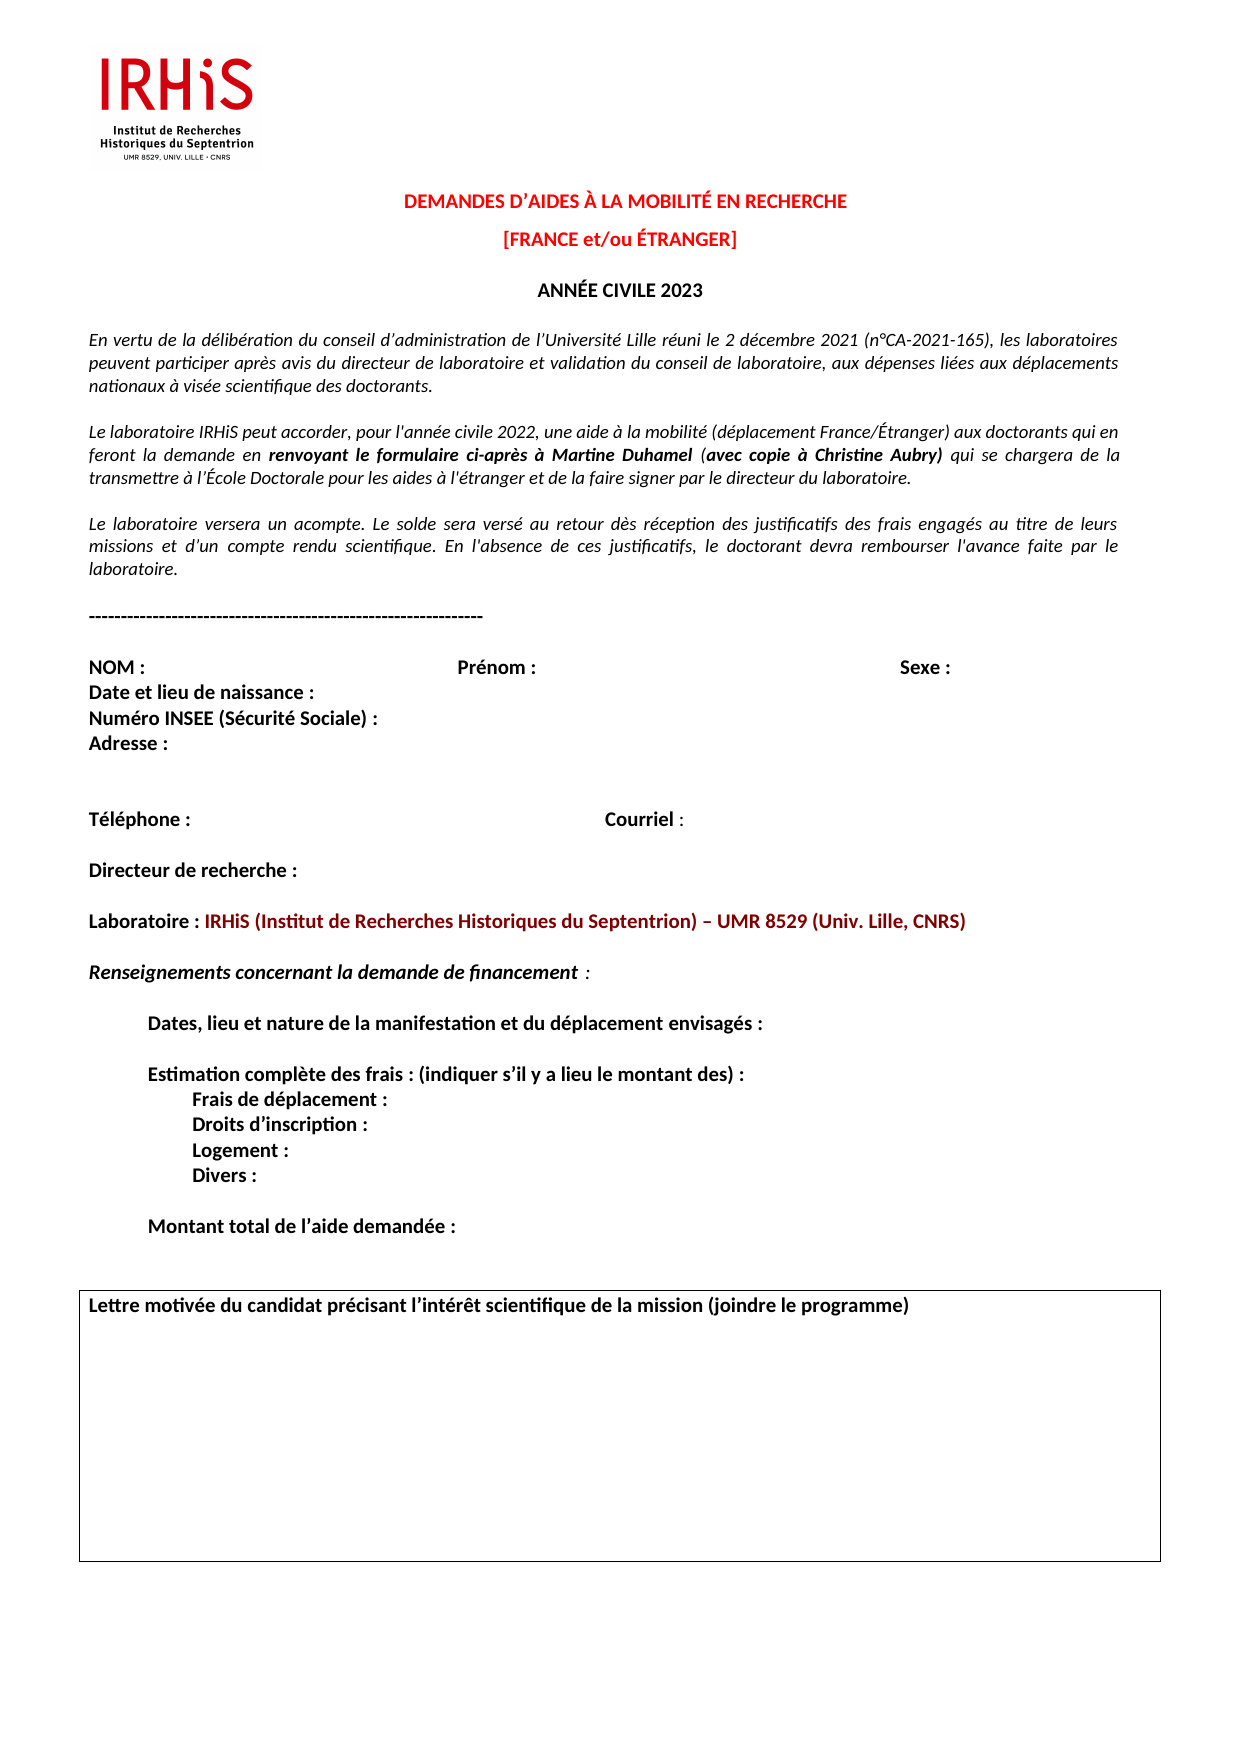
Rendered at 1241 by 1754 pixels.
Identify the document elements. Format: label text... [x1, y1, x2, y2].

text Date et lieu de naissance : [89, 679, 1152, 705]
text Laboratoire : IRHiS (Institut de Recherches Historiques du Septentrion) – UMR 8529 (Univ. Lille, CNRS) [89, 908, 1152, 934]
text Dates, lieu et nature de la manifestation et du déplacement envisagés : [89, 1010, 1152, 1035]
text Téléphone : Courriel : [89, 807, 1152, 832]
text Estimation complète des frais : (indiquer s’il y a lieu le montant des) : [89, 1061, 1152, 1086]
text Logement : [192, 1137, 1152, 1162]
text Lettre motivée du candidat précisant l’intérêt scientifique de la mission (joindre le programme) [80, 1291, 1160, 1318]
text Le laboratoire versera un acompte. Le solde sera versé au retour dès réception des justificatifs des frais engagés au titre de leurs missions et d’un compte rendu scientifique. En l'absence de ces justificatifs, le doctorant devra rembourser l'avance faite par le laboratoire. [89, 512, 1122, 580]
subtitle DEMANDES D’AIDES À LA MOBILITÉ EN RECHERCHE [89, 189, 1163, 214]
text Frais de déplacement : [192, 1086, 1152, 1112]
text Droits d’inscription : [192, 1112, 1152, 1137]
text Adresse : [89, 730, 1152, 756]
text Directeur de recherche : [89, 857, 1152, 883]
text NOM : Prénom : Sexe : [89, 654, 1152, 679]
text Le laboratoire IRHiS peut accorder, pour l'année civile 2022, une aide à la mobilité (déplacement France/Étranger) aux doctorants qui en feront la demande en renvoyant le formulaire ci-après à Martine Duhamel (avec copie à Christine Aubry) qui se chargera de la transmettre à l’École Doctorale pour les aides à l'étranger et de la faire signer par le directeur du laboratoire. [89, 420, 1122, 489]
text -------------------------------------------------------------- [89, 603, 1152, 629]
text Numéro INSEE (Sécurité Sociale) : [89, 705, 1152, 730]
text Divers : [192, 1162, 1152, 1188]
text Renseignements concernant la demande de financement : [89, 959, 1152, 984]
text En vertu de la délibération du conseil d’administration de l’Université Lille réuni le 2 décembre 2021 (n°CA-2021-165), les laboratoires peuvent participer après avis du directeur de laboratoire et validation du conseil de laboratoire, aux dépenses liées aux déplacements nationaux à visée scientifique des doctorants. [89, 328, 1122, 397]
text ANNÉE CIVILE 2023 [89, 277, 1152, 303]
picture [90, 44, 262, 171]
text Montant total de l’aide demandée : [89, 1213, 1152, 1239]
subtitle [FRANCE et/ou ÉTRANGER] [89, 227, 1152, 252]
